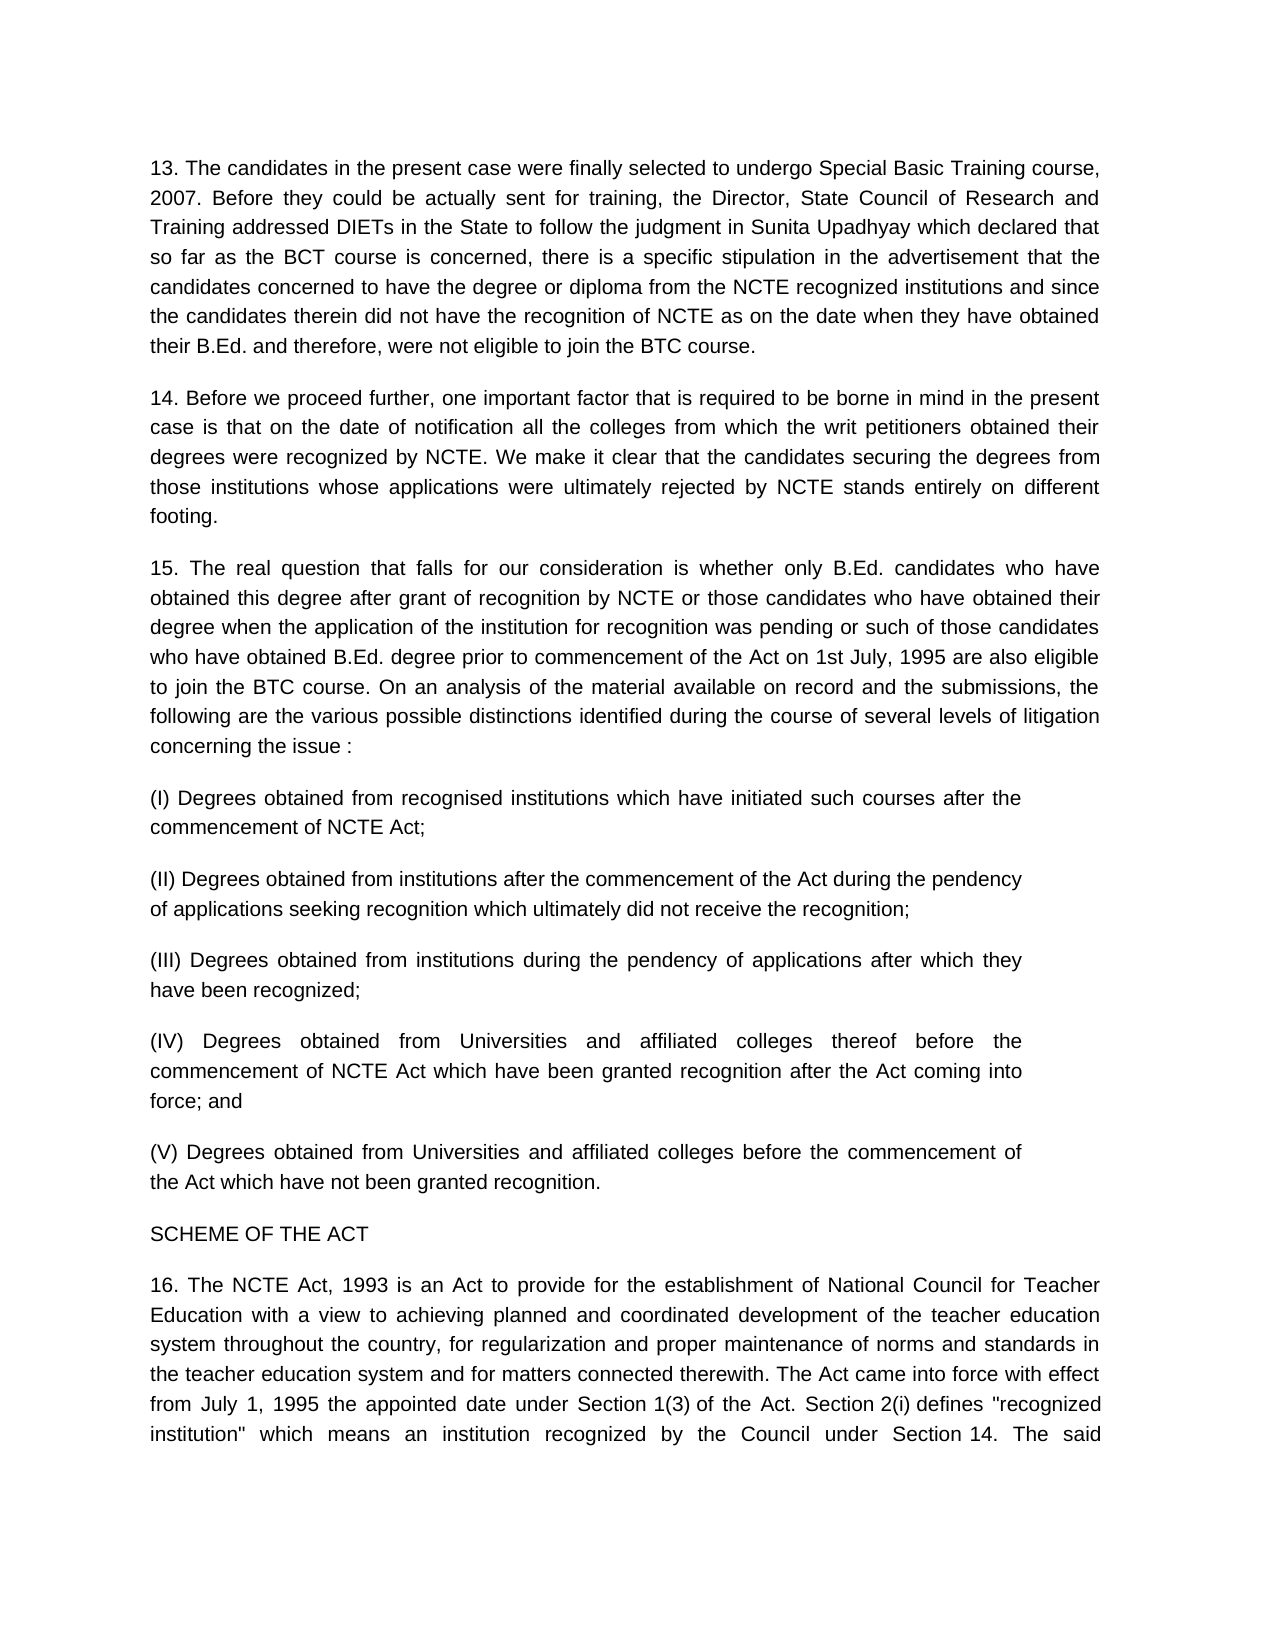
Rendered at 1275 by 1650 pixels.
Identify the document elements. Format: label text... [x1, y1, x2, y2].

text (IV) Degrees obtained from Universities and affiliated colleges thereof before the commencement of NCTE Act which have been granted recognition after the Act coming into force; and [150, 1023, 1023, 1112]
text SCHEME OF THE ACT [150, 1216, 1102, 1245]
text 13. The candidates in the present case were finally selected to undergo Special Basic Training course, 2007. Before they could be actually sent for training, the Director, State Council of Research and Training addressed DIETs in the State to follow the judgment in Sunita Upadhyay which declared that so far as the BCT course is concerned, there is a specific stipulation in the advertisement that the candidates concerned to have the degree or diploma from the NCTE recognized institutions and since the candidates therein did not have the recognition of NCTE as on the date when they have obtained their B.Ed. and therefore, were not eligible to join the BTC course. [150, 150, 1102, 358]
text 15. The real question that falls for our consideration is whether only B.Ed. candidates who have obtained this degree after grant of recognition by NCTE or those candidates who have obtained their degree when the application of the institution for recognition was pending or such of those candidates who have obtained B.Ed. degree prior to commencement of the Act on 1st July, 1995 are also eligible to join the BTC course. On an analysis of the material available on record and the submissions, the following are the various possible distinctions identified during the course of several levels of litigation concerning the issue : [150, 550, 1102, 758]
text (III) Degrees obtained from institutions during the pendency of applications after which they have been recognized; [150, 942, 1023, 1002]
text 14. Before we proceed further, one important factor that is required to be borne in mind in the present case is that on the date of notification all the colleges from which the writ petitioners obtained their degrees were recognized by NCTE. We make it clear that the candidates securing the degrees from those institutions whose applications were ultimately rejected by NCTE stands entirely on different footing. [150, 380, 1102, 528]
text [150, 1267, 1102, 1445]
text (I) Degrees obtained from recognised institutions which have initiated such courses after the commencement of NCTE Act; [150, 780, 1023, 839]
text (V) Degrees obtained from Universities and affiliated colleges before the commencement of the Act which have not been granted recognition. [150, 1134, 1023, 1194]
text (II) Degrees obtained from institutions after the commencement of the Act during the pendency of applications seeking recognition which ultimately did not receive the recognition; [150, 861, 1023, 920]
